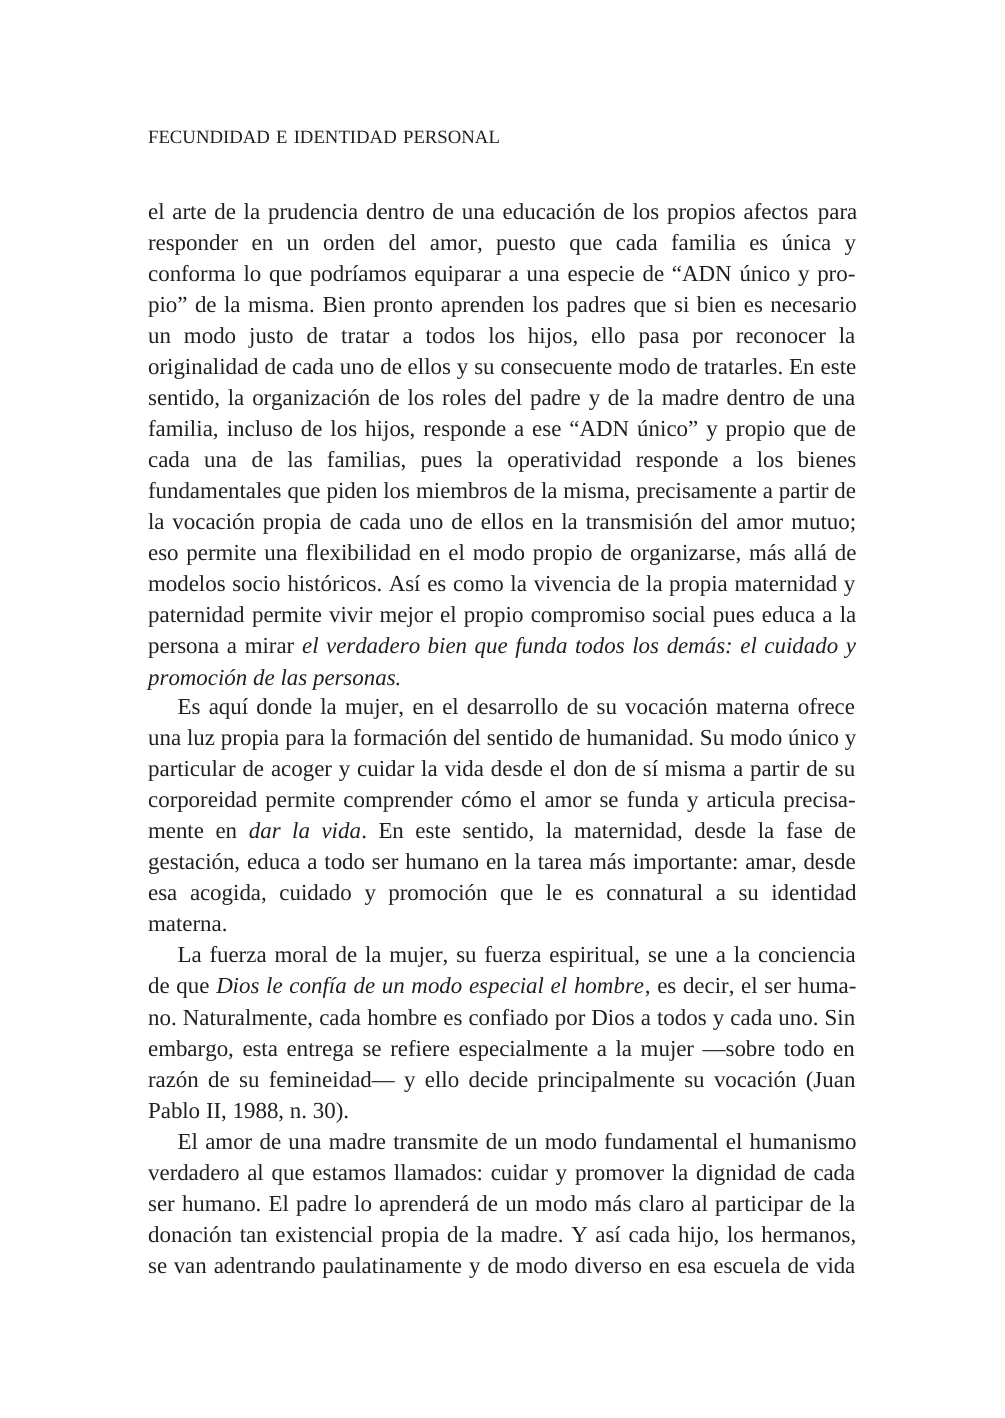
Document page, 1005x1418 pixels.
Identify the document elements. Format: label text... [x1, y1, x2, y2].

text una luz propia para la formación del sentido de humanidad. Su modo único y particular de acoger y cuidar la vida desde el don de sí misma a partir de su corporeidad permite comprender cómo el amor se funda y articula precisa- mente en dar la vida. En este sentido, la maternidad, desde la fase de gestación, educa a todo ser humano en la tarea más importante: amar, desde esa acogida, cuidado y promoción que le es connatural a su identidad materna. [148, 724, 857, 937]
text Es aquí donde la mujer, en el desarrollo de su vocación materna ofrece [177, 695, 894, 719]
text FECUNDIDAD E IDENTIDAD PERSONAL [148, 126, 506, 147]
text La fuerza moral de la mujer, su fuerza espiritual, se une a la conciencia de que Dios le confía de un modo especial el hombre, es decir, el ser huma- no. Naturalmente, cada hombre es confiado por Dios a todos y cada uno. Sin embargo, esta entrega se refiere especialmente a la mujer —sobre todo en razón de su femineidad— y ello decide principalmente su vocación (Juan Pablo II, 1988, n. 30). [148, 941, 857, 1123]
text El amor de una madre transmite de un modo fundamental el humanismo verdadero al que estamos llamados: cuidar y promover la dignidad de cada ser humano. El padre lo aprenderá de un modo más claro al participar de la donación tan existencial propia de la madre. Y así cada hijo, los hermanos, se van adentrando paulatinamente y de modo diverso en esa escuela de vida [148, 1128, 857, 1278]
text el arte de la prudencia dentro de una educación de los propios afectos para responder en un orden del amor, puesto que cada familia es única y conforma lo que podríamos equiparar a una especie de “ADN único y pro- pio” de la misma. Bien pronto aprenden los padres que si bien es necesario un modo justo de tratar a todos los hijos, ello pasa por reconocer la originalidad de cada uno de ellos y su consecuente modo de tratarles. En este sentido, la organización de los roles del padre y de la madre dentro de una familia, incluso de los hijos, responde a ese “ADN único” y propio que de cada una de las familias, pues la operatividad responde a los bienes fundamentales que piden los miembros de la misma, precisamente a partir de la vocación propia de cada uno de ellos en la transmisión del amor mutuo; eso permite una flexibilidad en el modo propio de organizarse, más allá de modelos socio históricos. Así es como la vivencia de la propia maternidad y paternidad permite vivir mejor el propio compromiso social pues educa a la persona a mirar el verdadero bien que funda todos los demás: el cuidado y promoción de las personas. [148, 198, 857, 690]
